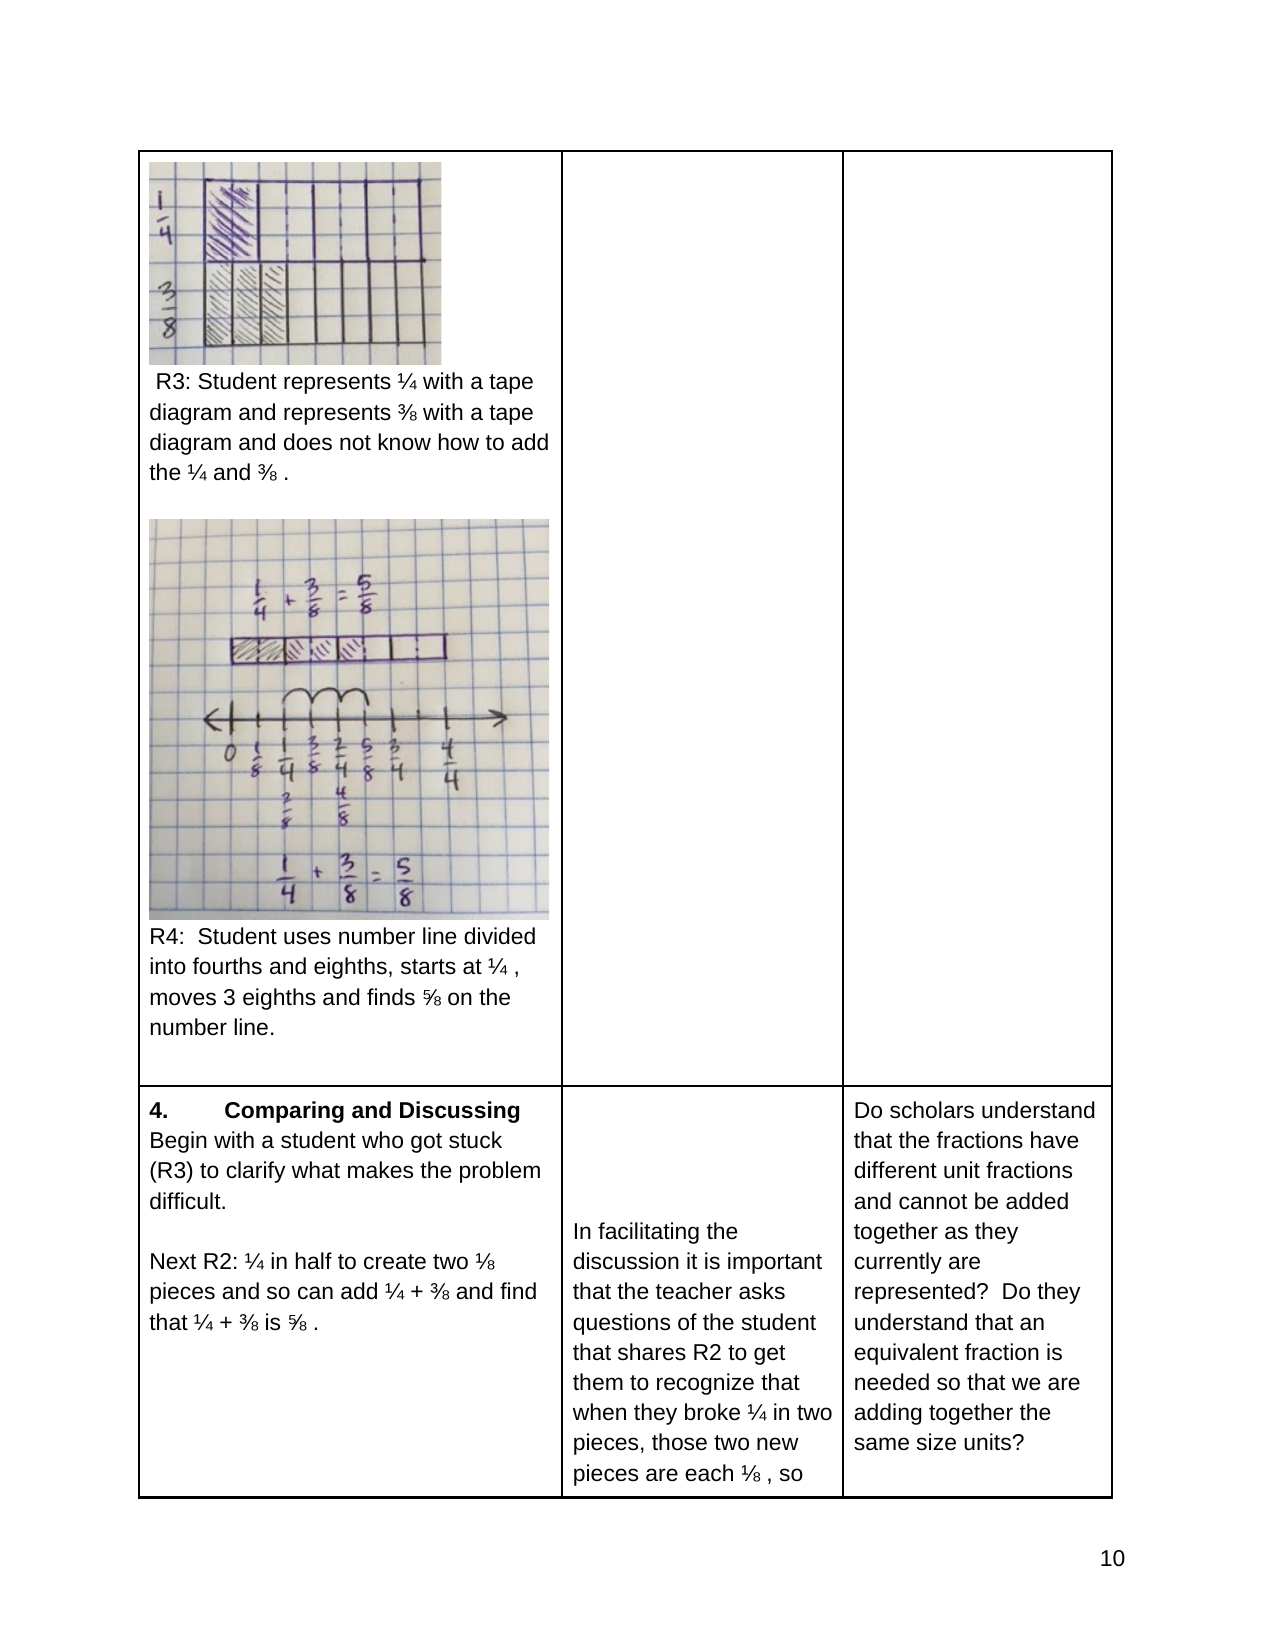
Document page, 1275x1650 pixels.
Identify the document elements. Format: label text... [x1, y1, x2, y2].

picture [149, 519, 550, 920]
table_cell [844, 152, 1111, 1084]
table_cell R3: Student represents ¼ with a tape diagram and represents ⅜ with a tape diagram and does not know how to add the ¼ and ⅜ . R4: Student uses number line divided into fourths and eighths, starts at ¼ , moves 3 eighths and finds ⅝ on the number line. [140, 152, 561, 1084]
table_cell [140, 1087, 561, 1496]
picture [149, 162, 442, 365]
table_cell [844, 1087, 1111, 1496]
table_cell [563, 1087, 842, 1496]
table_cell [563, 152, 842, 1084]
